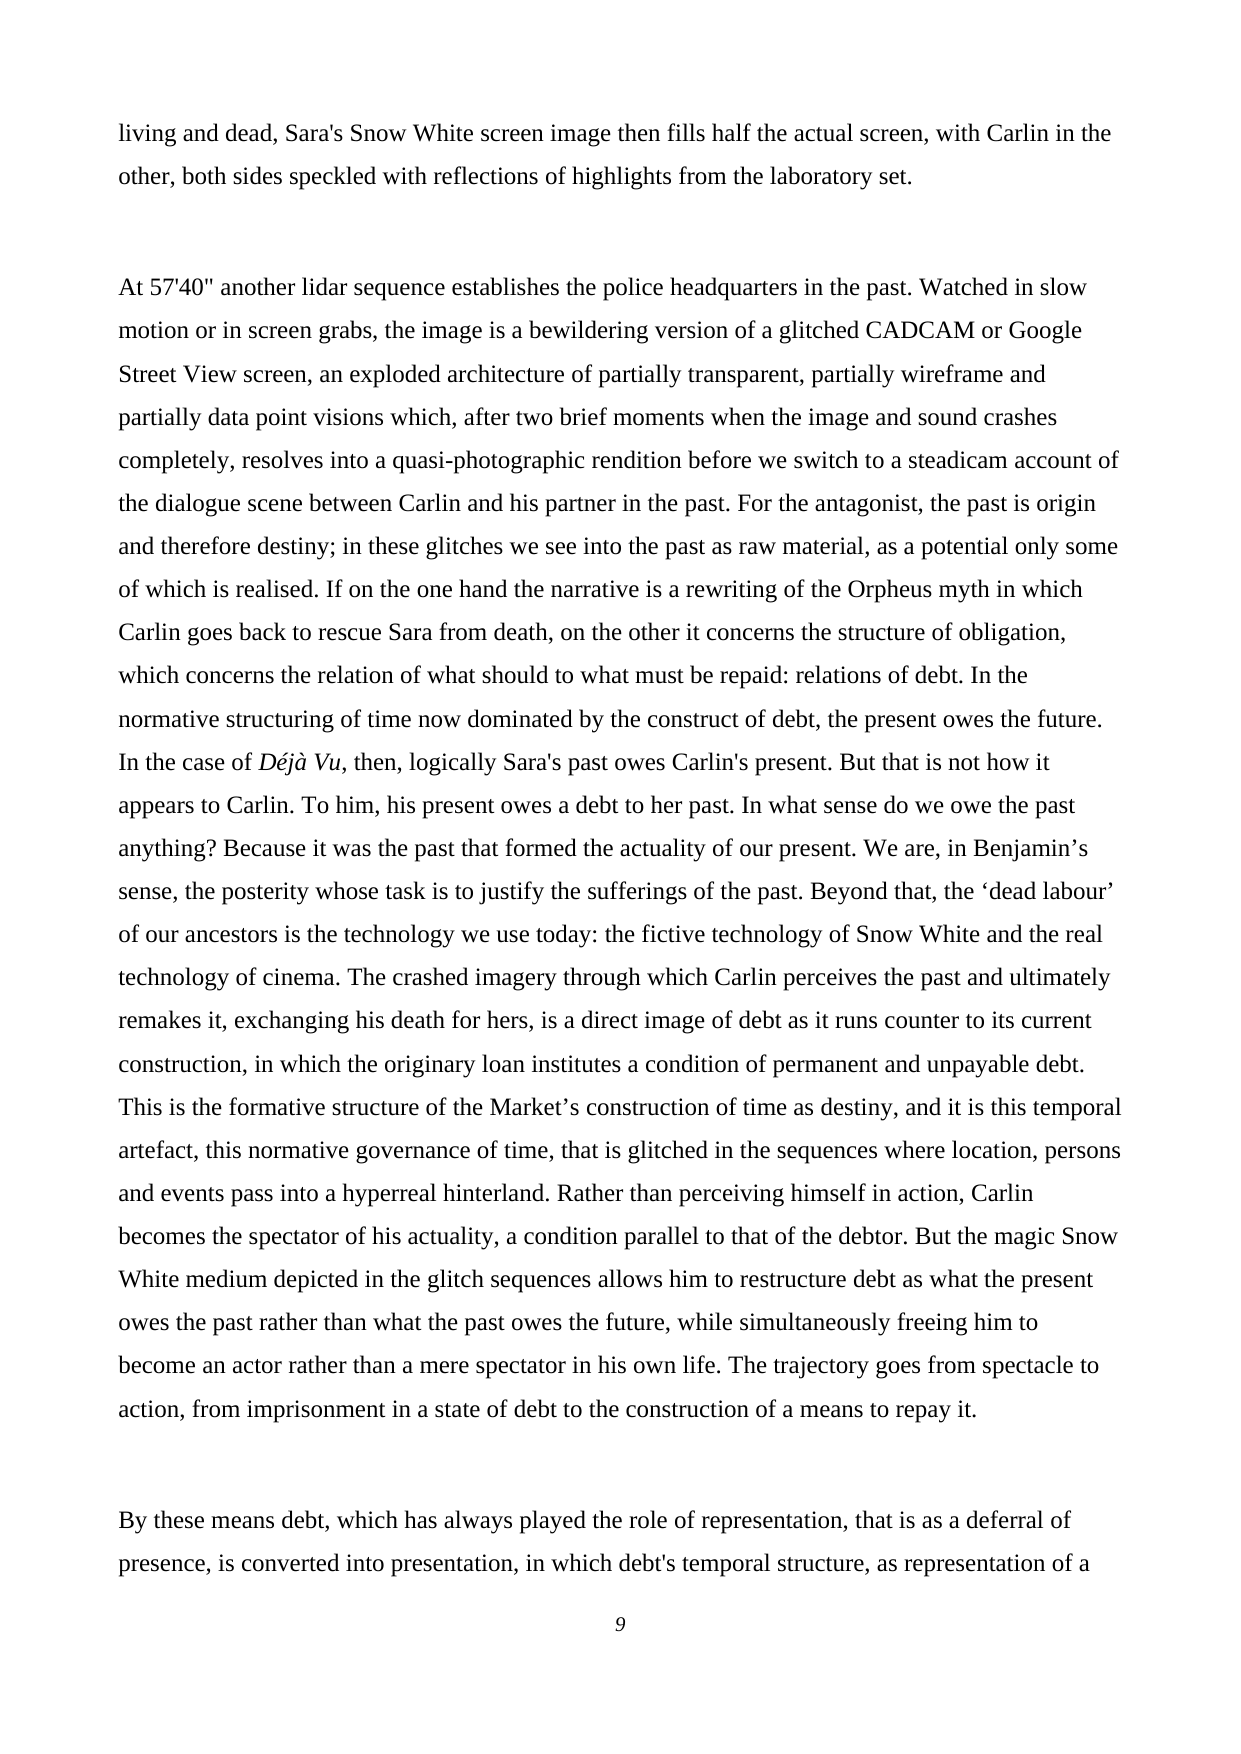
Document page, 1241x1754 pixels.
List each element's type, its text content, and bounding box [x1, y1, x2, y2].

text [118, 1505, 1122, 1577]
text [118, 118, 1122, 190]
text At 57'40" another lidar sequence establishes the police headquarters in the past. Watched in slow motion or in screen grabs, the image is a bewildering version of a glitched CADCAM or Google Street View screen, an exploded architecture of partially transparent, partially wireframe and partially data point visions which, after two brief moments when the image and sound crashes completely, resolves into a quasi-photographic rendition before we switch to a steadicam account of the dialogue scene between Carlin and his partner in the past. For the antagonist, the past is origin and therefore destiny; in these glitches we see into the past as raw material, as a potential only some of which is realised. If on the one hand the narrative is a rewriting of the Orpheus myth in which Carlin goes back to rescue Sara from death, on the other it concerns the structure of obligation, which concerns the relation of what should to what must be repaid: relations of debt. In the normative structuring of time now dominated by the construct of debt, the present owes the future. In the case of Déjà Vu, then, logically Sara's past owes Carlin's present. But that is not how it appears to Carlin. To him, his present owes a debt to her past. In what sense do we owe the past anything? Because it was the past that formed the actuality of our present. We are, in Benjamin’s sense, the posterity whose task is to justify the sufferings of the past. Beyond that, the ‘dead labour’ of our ancestors is the technology we use today: the fictive technology of Snow White and the real technology of cinema. The crashed imagery through which Carlin perceives the past and ultimately remakes it, exchanging his death for hers, is a direct image of debt as it runs counter to its current construction, in which the originary loan institutes a condition of permanent and unpayable debt. This is the formative structure of the Market’s construction of time as destiny, and it is this temporal artefact, this normative governance of time, that is glitched in the sequences where location, persons and events pass into a hyperreal hinterland. Rather than perceiving himself in action, Carlin becomes the spectator of his actuality, a condition parallel to that of the debtor. But the magic Snow White medium depicted in the glitch sequences allows him to restructure debt as what the present owes the past rather than what the past owes the future, while simultaneously freeing him to become an actor rather than a mere spectator in his own life. The trajectory goes from spectacle to action, from imprisonment in a state of debt to the construction of a means to repay it. [118, 272, 1122, 1422]
